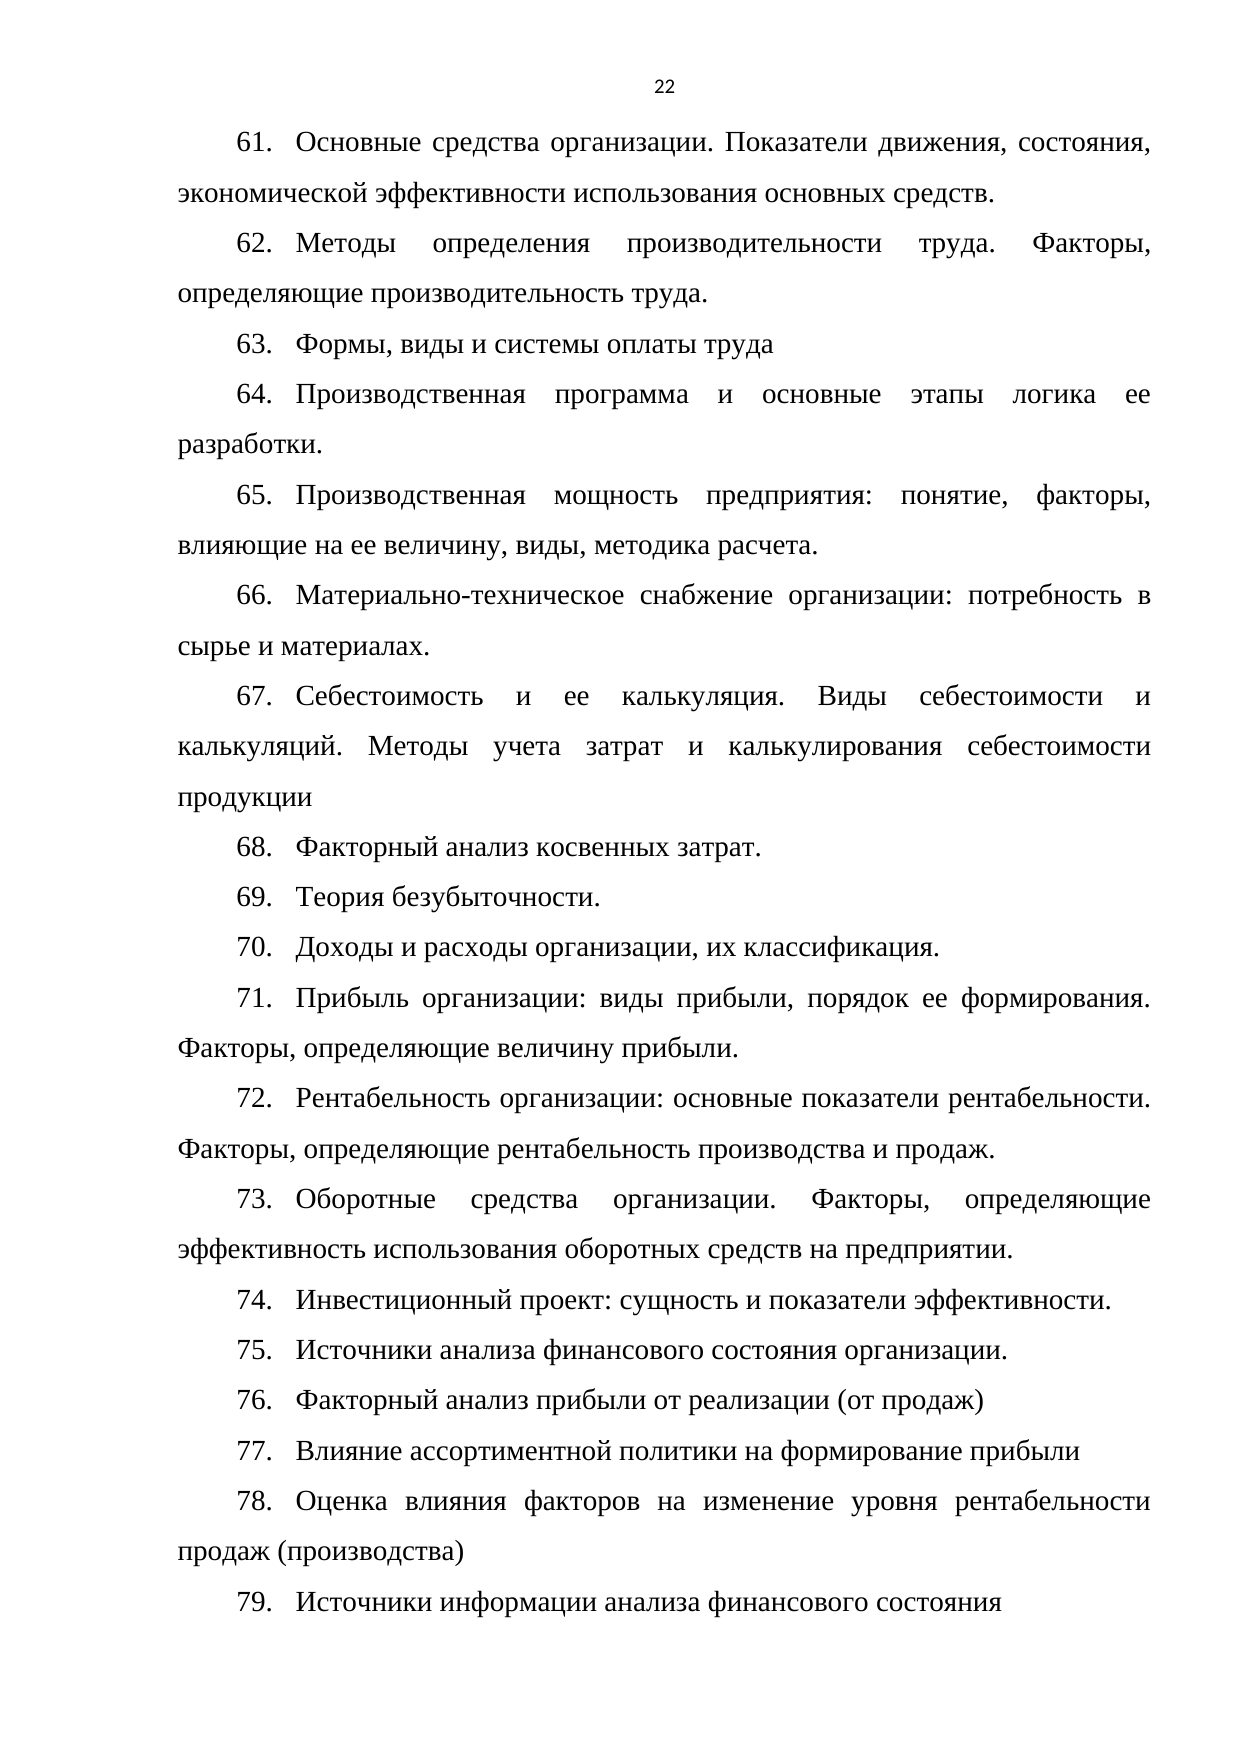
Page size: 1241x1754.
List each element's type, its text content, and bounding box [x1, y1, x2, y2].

list Производственная программа и основные этапы логика ее разработки. [177, 376, 1152, 460]
list Рентабельность организации: основные показатели рентабельности. Факторы, определяющие рентабельность производства и продаж. [177, 1081, 1152, 1164]
list Теория безубыточности. [177, 879, 1152, 913]
list Факторный анализ прибыли от реализации (от продаж) [177, 1382, 1152, 1416]
list Формы, виды и системы оплаты труда [177, 326, 1152, 359]
list Производственная мощность предприятия: понятие, факторы, влияющие на ее величину, виды, методика расчета. [177, 477, 1152, 561]
list Доходы и расходы организации, их классификация. [177, 929, 1152, 963]
list Источники анализа финансового состояния организации. [177, 1332, 1152, 1366]
list Факторный анализ косвенных затрат. [177, 829, 1152, 862]
list Основные средства организации. Показатели движения, состояния, экономической эффективности использования основных средств. [177, 124, 1152, 208]
list Оценка влияния факторов на изменение уровня рентабельности продаж (производства) [177, 1483, 1152, 1567]
list Оборотные средства организации. Факторы, определяющие эффективность использования оборотных средств на предприятии. [177, 1181, 1152, 1265]
list Материально-техническое снабжение организации: потребность в сырье и материалах. [177, 577, 1152, 661]
list Инвестиционный проект: сущность и показатели эффективности. [177, 1282, 1152, 1315]
list Источники информации анализа финансового состояния [177, 1584, 1152, 1617]
list Влияние ассортиментной политики на формирование прибыли [177, 1433, 1152, 1466]
list Себестоимость и ее калькуляция. Виды себестоимости и калькуляций. Методы учета затрат и калькулирования себестоимости продукции [177, 678, 1152, 812]
list Методы определения производительности труда. Факторы, определяющие производительность труда. [177, 225, 1152, 309]
list Прибыль организации: виды прибыли, порядок ее формирования. Факторы, определяющие величину прибыли. [177, 980, 1152, 1064]
